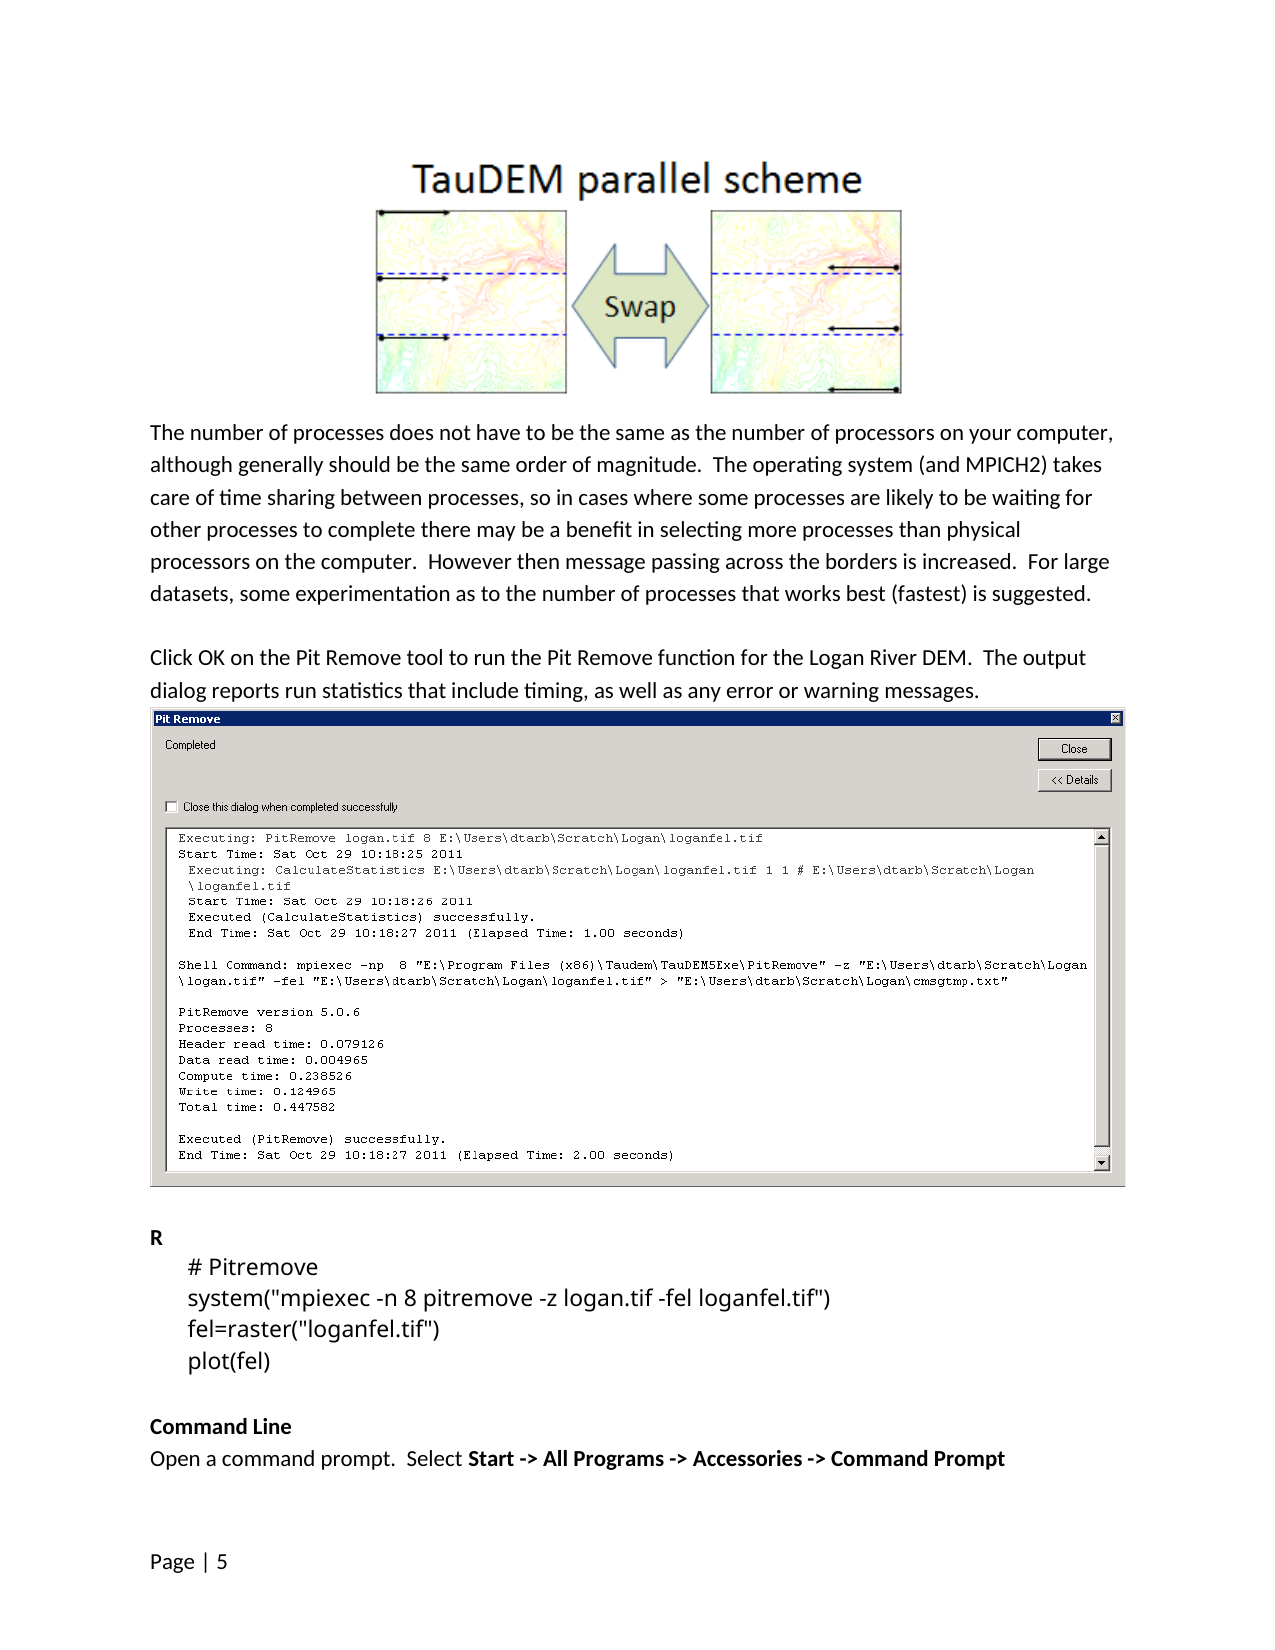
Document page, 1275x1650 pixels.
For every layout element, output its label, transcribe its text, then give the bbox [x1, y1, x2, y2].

text The number of processes does not have to be the same as the number of processors on your computer, although generally should be the same order of magnitude. The operating system (and MPICH2) takes care of time sharing between processes, so in cases where some processes are likely to be waiting for other processes to complete there may be a benefit in selecting more processes than physical processors on the computer. However then message passing across the borders is increased. For large datasets, some experimentation as to the number of processes that works best (fastest) is suggested. [150, 418, 1125, 607]
picture [150, 707, 1125, 1187]
text system("mpiexec -n 8 pitremove -z logan.tif -fel loganfel.tif") [187, 1282, 1125, 1313]
text plot(fel) [187, 1345, 1125, 1376]
text fel=raster("loganfel.tif") [187, 1313, 1125, 1345]
picture [262, 150, 1013, 414]
text Click OK on the Pit Remove tool to run the Pit Remove function for the Logan River DEM. The output dialog reports run statistics that include timing, as well as any error or warning messages. [150, 643, 1125, 704]
text R [150, 1223, 1125, 1251]
text Command Line [150, 1412, 1125, 1440]
text Open a command prompt. Select Start -> All Programs -> Accessories -> Command Prompt [150, 1444, 1125, 1472]
text # Pitremove [187, 1251, 1125, 1282]
